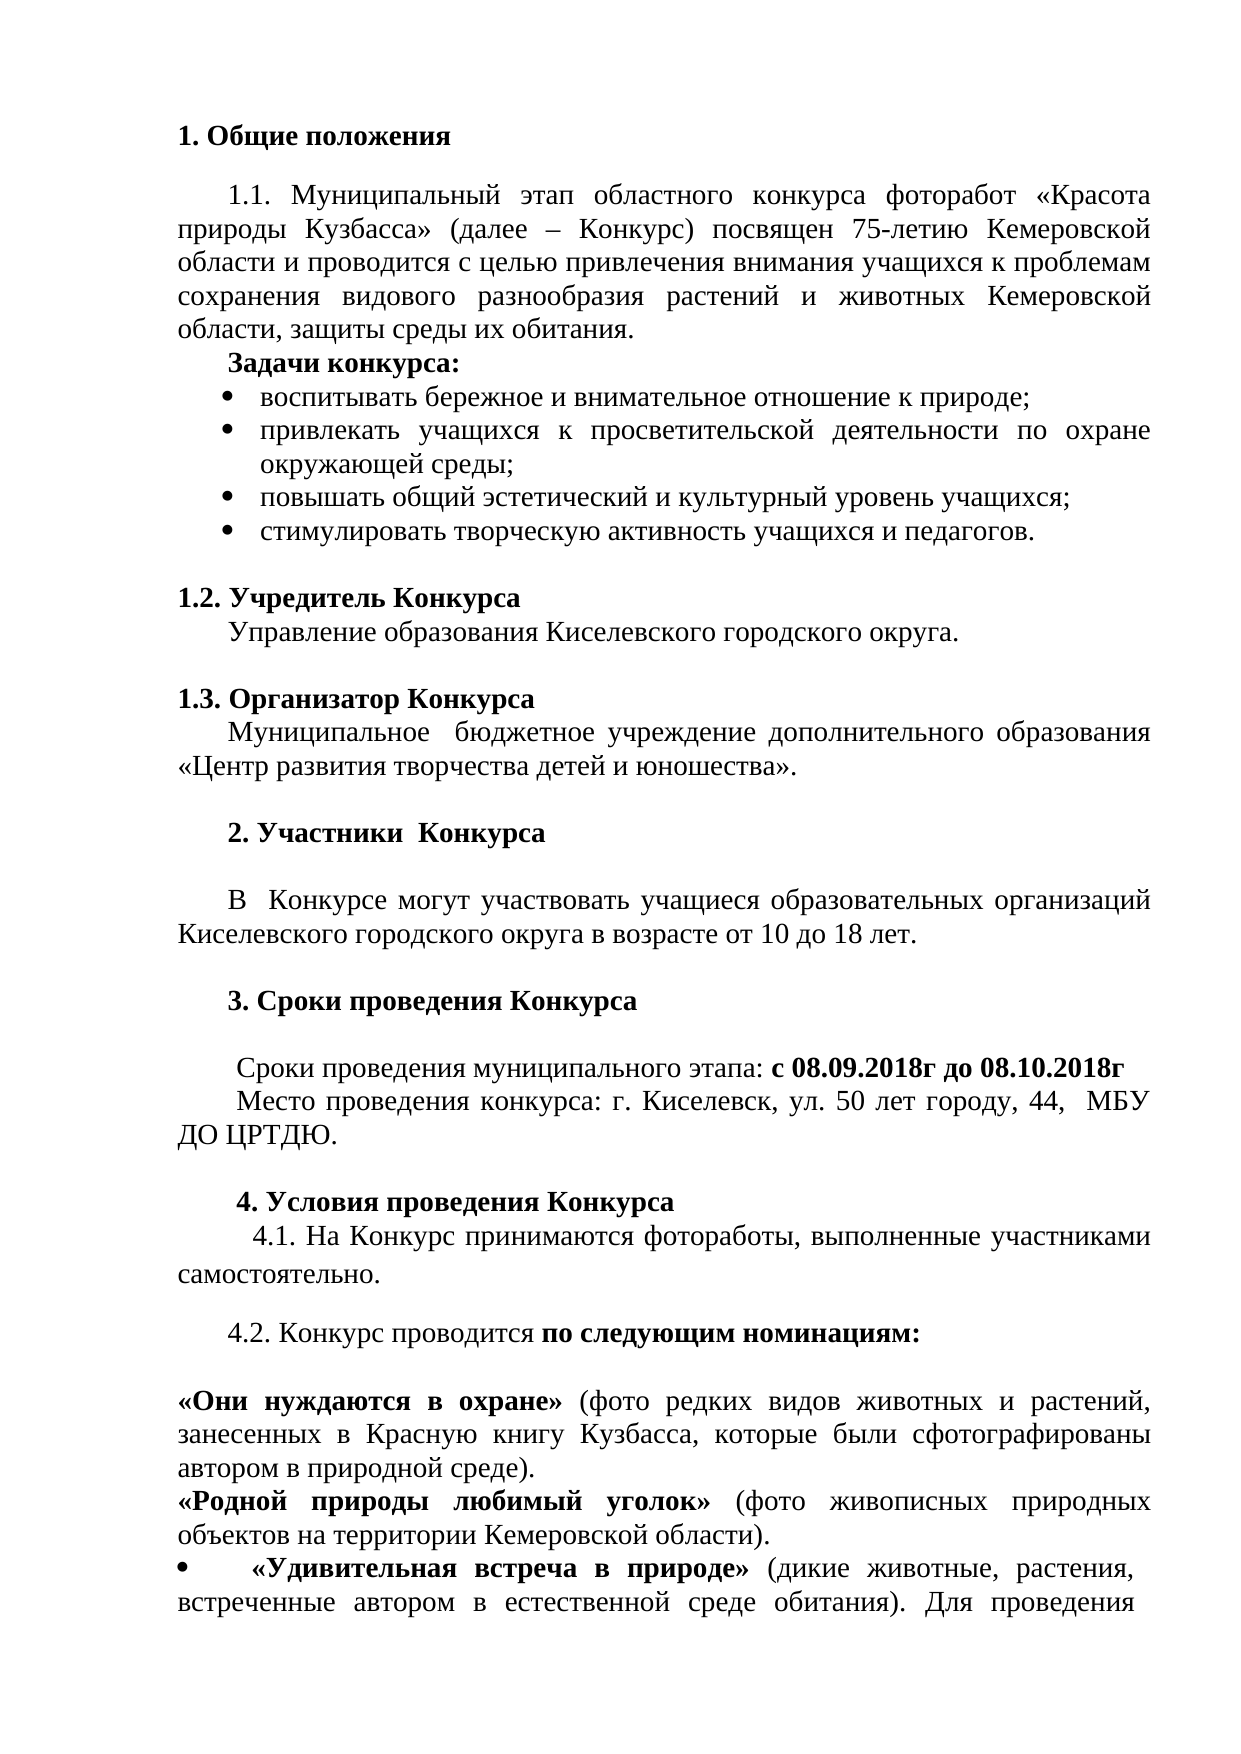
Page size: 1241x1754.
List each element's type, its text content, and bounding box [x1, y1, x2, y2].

list повышать общий эстетический и культурный уровень учащихся; [222, 479, 1152, 513]
text Муниципальное бюджетное учреждение дополнительного образования «Центр развития творчества детей и юношества». [177, 714, 1152, 782]
text 4.2. Конкурс проводится по следующим номинациям: [177, 1316, 1152, 1349]
list привлекать учащихся к просветительской деятельности по охране окружающей среды; [222, 412, 1152, 479]
text 4. Условия проведения Конкурса [177, 1184, 1152, 1218]
text 1.1. Муниципальный этап областного конкурса фоторабот «Красота природы Кузбасса» (далее – Конкурс) посвящен 75-летию Кемеровской области и проводится с целью привлечения внимания учащихся к проблемам сохранения видового разнообразия растений и животных Кемеровской области, защиты среды их обитания. [177, 177, 1152, 345]
text 3. Сроки проведения Конкурса [177, 983, 1152, 1016]
text Сроки проведения муниципального этапа: с 08.09.2018г до 08.10.2018г [177, 1050, 1152, 1083]
text В Конкурсе могут участвовать учащиеся образовательных организаций Киселевского городского округа в возрасте от 10 до 18 лет. [177, 882, 1152, 949]
text 1. Общие положения [177, 118, 1152, 152]
text 1.3. Организатор Конкурса [177, 681, 1152, 714]
list стимулировать творческую активность учащихся и педагогов. [222, 513, 1152, 547]
text Место проведения конкурса: г. Киселевск, ул. 50 лет городу, 44, МБУ ДО ЦРТДЮ. [177, 1083, 1152, 1151]
text 1.2. Учредитель Конкурса [177, 580, 1152, 614]
text 2. Участники Конкурса [177, 815, 1152, 849]
text «Родной природы любимый уголок» (фото живописных природных объектов на территории Кемеровской области). [177, 1483, 1152, 1550]
text «Они нуждаются в охране» (фото редких видов животных и растений, занесенных в Красную книгу Кузбасса, которые были сфотографированы автором в природной среде). [177, 1383, 1152, 1483]
text 4.1. На Конкурс принимаются фотоработы, выполненные участниками самостоятельно. [177, 1218, 1152, 1290]
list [177, 1550, 1135, 1618]
text Задачи конкурса: [177, 345, 1152, 379]
list воспитывать бережное и внимательное отношение к природе; [222, 379, 1152, 412]
text Управление образования Киселевского городского округа. [177, 614, 1152, 647]
